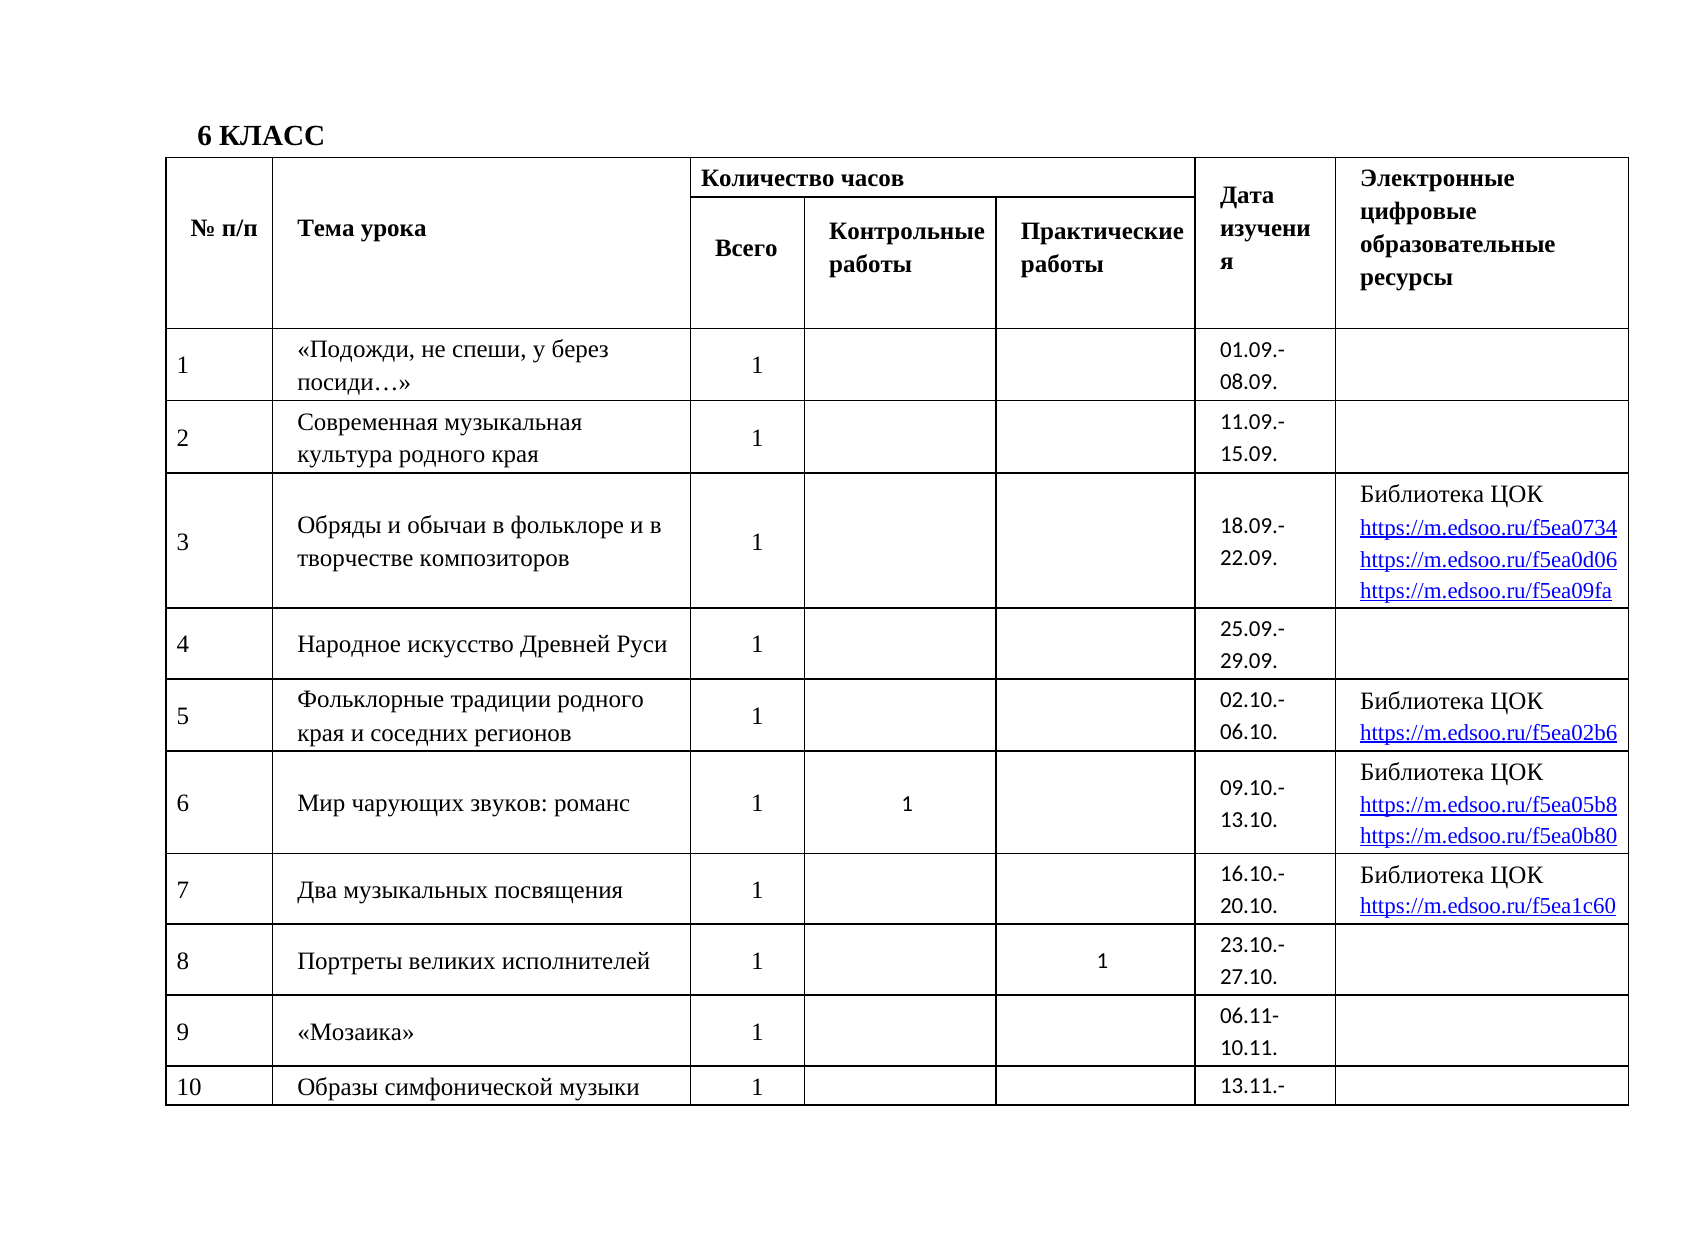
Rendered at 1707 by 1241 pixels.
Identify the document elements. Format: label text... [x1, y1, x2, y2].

table_cell [997, 329, 1194, 400]
table_cell Два музыкальных посвящения [273, 854, 690, 923]
table_header Дата изучения [1196, 158, 1335, 327]
table_header Тема урока [273, 158, 690, 327]
text 6 КЛАСС [190, 118, 1618, 152]
table_cell [805, 925, 995, 994]
table_cell 2 [167, 401, 272, 472]
table_cell 1 [691, 1067, 804, 1104]
table_cell [1336, 1067, 1628, 1104]
table_cell [805, 329, 995, 400]
table_cell 1 [691, 680, 804, 750]
table_cell [997, 996, 1194, 1065]
table_cell [805, 609, 995, 678]
table_cell 1 [691, 854, 804, 923]
table_cell [997, 680, 1194, 750]
table_cell 16.10.-20.10. [1196, 854, 1335, 923]
table_cell [997, 752, 1194, 852]
table_cell 01.09.-08.09. [1196, 329, 1335, 400]
table_cell [805, 1067, 995, 1104]
table_cell [1336, 996, 1628, 1065]
table_cell Портреты великих исполнителей [273, 925, 690, 994]
table_cell 18.09.-22.09. [1196, 474, 1335, 607]
table_cell 10 [167, 1067, 272, 1104]
table_cell [997, 1067, 1194, 1104]
table_cell 1 [691, 401, 804, 472]
table_cell [805, 854, 995, 923]
table_cell Библиотека ЦОК https://m.edsoo.ru/f5ea05b8 https://m.edsoo.ru/f5ea0b80 [1336, 752, 1628, 852]
table_cell 09.10.-13.10. [1196, 752, 1335, 852]
table_cell [1336, 925, 1628, 994]
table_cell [273, 1067, 690, 1104]
table_cell 7 [167, 854, 272, 923]
table_cell 1 [691, 474, 804, 607]
table_cell Библиотека ЦОК https://m.edsoo.ru/f5ea0734 https://m.edsoo.ru/f5ea0d06 https://m.edsoo.ru/f5ea09fa [1336, 474, 1628, 607]
table_cell 13.11.-17.11. [1196, 1067, 1335, 1104]
table_cell [997, 854, 1194, 923]
table_cell Народное искусство Древней Руси [273, 609, 690, 678]
table_cell 3 [167, 474, 272, 607]
table_cell 1 [691, 609, 804, 678]
table_cell 1 [691, 329, 804, 400]
table_cell Всего [691, 198, 804, 327]
table_cell [805, 401, 995, 472]
table_cell 8 [167, 925, 272, 994]
table_cell 1 [997, 925, 1194, 994]
table_cell «Мозаика» [273, 996, 690, 1065]
table_cell 02.10.-06.10. [1196, 680, 1335, 750]
table_cell Фольклорные традиции родного края и соседних регионов [273, 680, 690, 750]
table_cell [1336, 401, 1628, 472]
table_cell Библиотека ЦОК https://m.edsoo.ru/f5ea02b6 [1336, 680, 1628, 750]
table_cell 1 [691, 752, 804, 852]
table_cell Контрольные работы [805, 198, 995, 327]
table_cell [805, 680, 995, 750]
table_cell [1336, 329, 1628, 400]
table_header № п/п [167, 158, 272, 327]
table_cell 11.09.-15.09. [1196, 401, 1335, 472]
table_cell [805, 996, 995, 1065]
table_cell Практические работы [997, 198, 1194, 327]
table_header Электронные цифровые образовательные ресурсы [1336, 158, 1628, 327]
table_cell [997, 401, 1194, 472]
table_cell 06.11-10.11. [1196, 996, 1335, 1065]
table_cell Современная музыкальная культура родного края [273, 401, 690, 472]
table_cell 5 [167, 680, 272, 750]
table_cell Библиотека ЦОК https://m.edsoo.ru/f5ea1c60 [1336, 854, 1628, 923]
table_cell 1 [691, 996, 804, 1065]
table_cell 1 [691, 925, 804, 994]
table_cell «Подожди, не спеши, у берез посиди…» [273, 329, 690, 400]
table_header Количество часов [691, 158, 1194, 196]
table_cell Обряды и обычаи в фольклоре и в творчестве композиторов [273, 474, 690, 607]
table_cell 23.10.-27.10. [1196, 925, 1335, 994]
table_cell 4 [167, 609, 272, 678]
table_cell [805, 474, 995, 607]
table_cell 6 [167, 752, 272, 852]
table_cell 1 [167, 329, 272, 400]
table_cell [997, 474, 1194, 607]
table_cell [997, 609, 1194, 678]
table_cell 9 [167, 996, 272, 1065]
table_cell [1336, 609, 1628, 678]
table_cell 1 [805, 752, 995, 852]
table_cell 25.09.-29.09. [1196, 609, 1335, 678]
table_cell Мир чарующих звуков: романс [273, 752, 690, 852]
